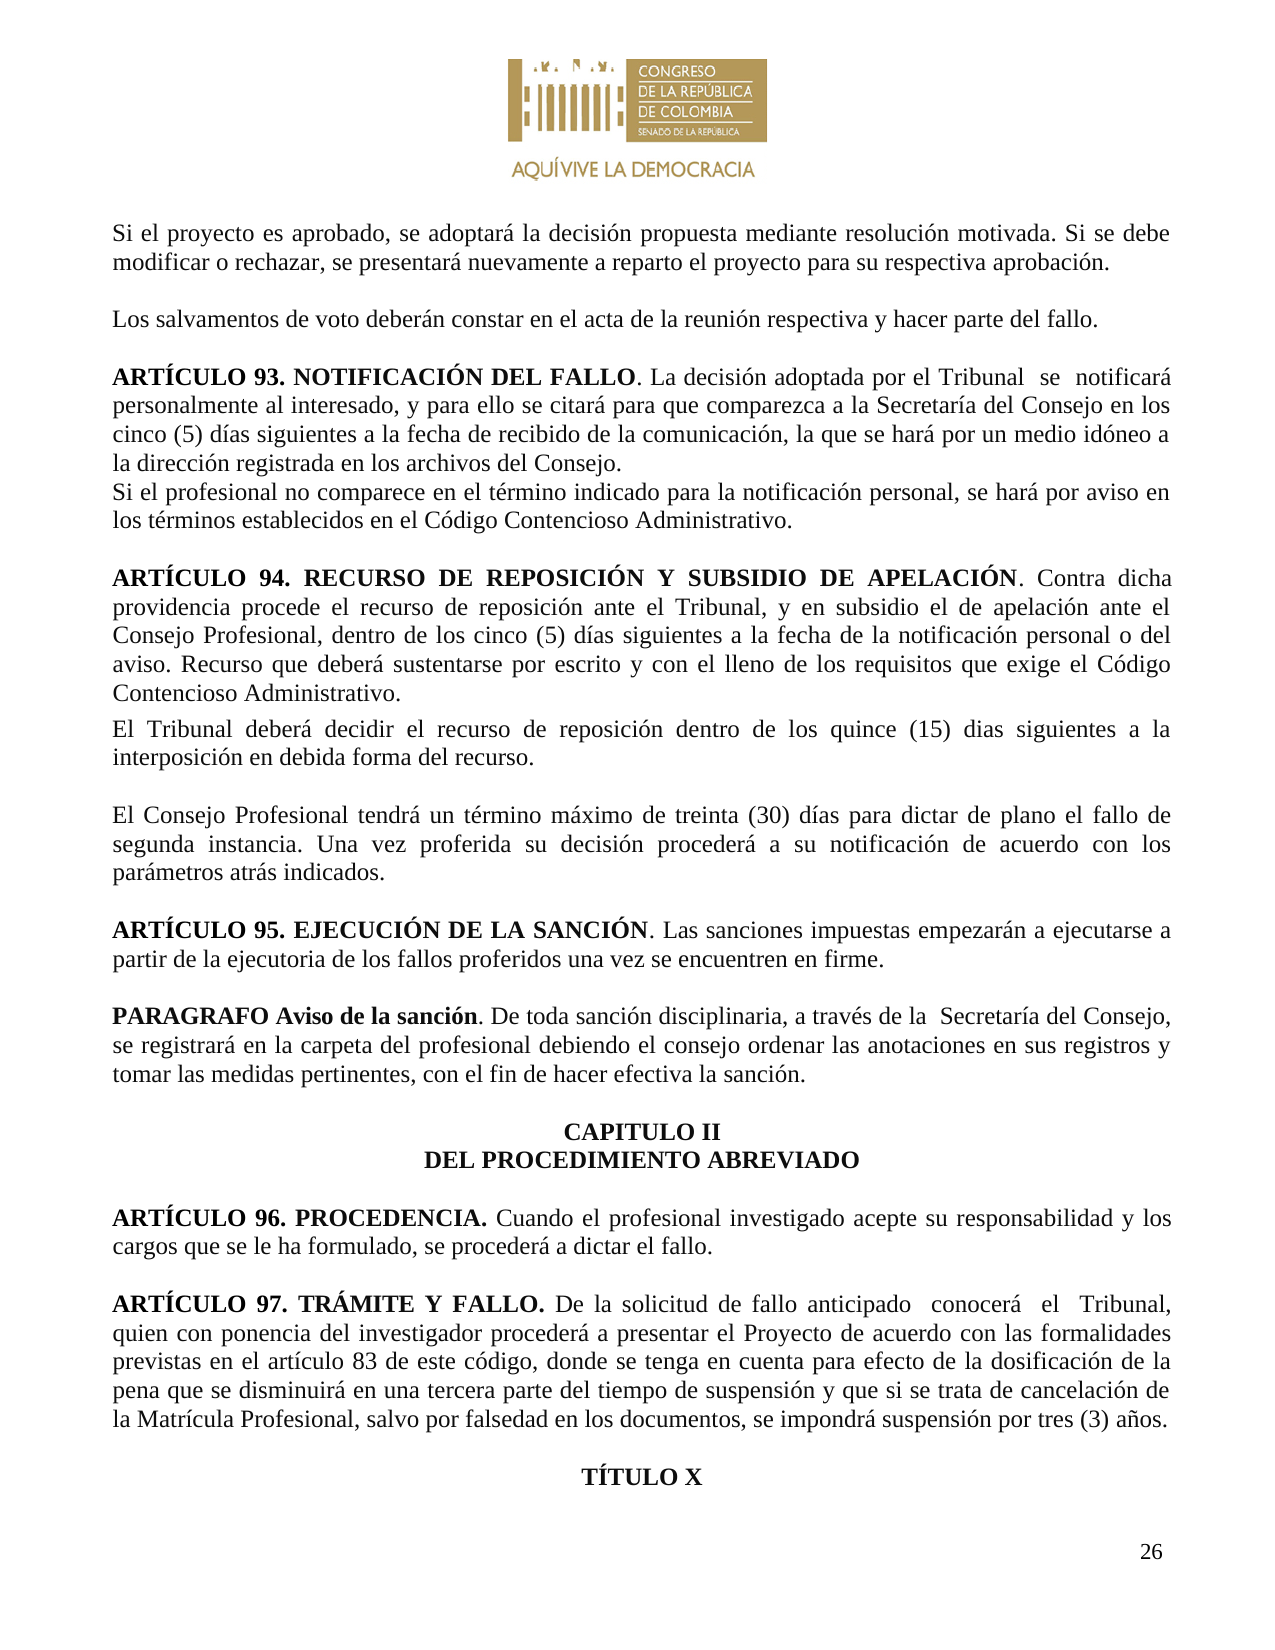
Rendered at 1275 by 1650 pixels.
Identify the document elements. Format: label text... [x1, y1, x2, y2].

text PARAGRAFO Aviso de la sanción. De toda sanción disciplinaria, a través de la Secretaría del Consejo, se registrará en la carpeta del profesional debiendo el consejo ordenar las anotaciones en sus registros y tomar las medidas pertinentes, con el fin de hacer efectiva la sanción. [112, 1001, 1172, 1087]
text El Tribunal deberá decidir el recurso de reposición dentro de los quince (15) dias siguientes a la interposición en debida forma del recurso. [112, 714, 1172, 771]
text DEL PROCEDIMIENTO ABREVIADO [112, 1146, 1172, 1174]
text ARTÍCULO 96. PROCEDENCIA. Cuando el profesional investigado acepte su responsabilidad y los cargos que se le ha formulado, se procederá a dictar el fallo. [112, 1203, 1172, 1260]
text Si el proyecto es aprobado, se adoptará la decisión propuesta mediante resolución motivada. Si se debe modificar o rechazar, se presentará nuevamente a reparto el proyecto para su respectiva aprobación. [112, 218, 1172, 275]
text ARTÍCULO 95. EJECUCIÓN DE LA SANCIÓN. Las sanciones impuestas empezarán a ejecutarse a partir de la ejecutoria de los fallos proferidos una vez se encuentren en firme. [112, 915, 1172, 972]
subtitle CAPITULO II [112, 1117, 1172, 1146]
text El Consejo Profesional tendrá un término máximo de treinta (30) días para dictar de plano el fallo de segunda instancia. Una vez proferida su decisión procederá a su notificación de acuerdo con los parámetros atrás indicados. [112, 800, 1172, 886]
text Si el profesional no comparece en el término indicado para la notificación personal, se hará por aviso en los términos establecidos en el Código Contencioso Administrativo. [112, 477, 1172, 534]
picture [507, 59, 768, 191]
text ARTÍCULO 97. TRÁMITE Y FALLO. De la solicitud de fallo anticipado conocerá el Tribunal, quien con ponencia del investigador procederá a presentar el Proyecto de acuerdo con las formalidades previstas en el artículo 83 de este código, donde se tenga en cuenta para efecto de la dosificación de la pena que se disminuirá en una tercera parte del tiempo de suspensión y que si se trata de cancelación de la Matrícula Profesional, salvo por falsedad en los documentos, se impondrá suspensión por tres (3) años. [112, 1289, 1172, 1433]
text ARTÍCULO 94. RECURSO DE REPOSICIÓN Y SUBSIDIO DE APELACIÓN. Contra dicha providencia procede el recurso de reposición ante el Tribunal, y en subsidio el de apelación ante el Consejo Profesional, dentro de los cinco (5) días siguientes a la fecha de la notificación personal o del aviso. Recurso que deberá sustentarse por escrito y con el lleno de los requisitos que exige el Código Contencioso Administrativo. [112, 563, 1172, 707]
text Los salvamentos de voto deberán constar en el acta de la reunión respectiva y hacer parte del fallo. [112, 304, 1172, 333]
text ARTÍCULO 93. NOTIFICACIÓN DEL FALLO. La decisión adoptada por el Tribunal se notificará personalmente al interesado, y para ello se citará para que comparezca a la Secretaría del Consejo en los cinco (5) días siguientes a la fecha de recibido de la comunicación, la que se hará por un medio idóneo a la dirección registrada en los archivos del Consejo. [112, 362, 1172, 477]
subtitle TÍTULO X [112, 1462, 1172, 1491]
